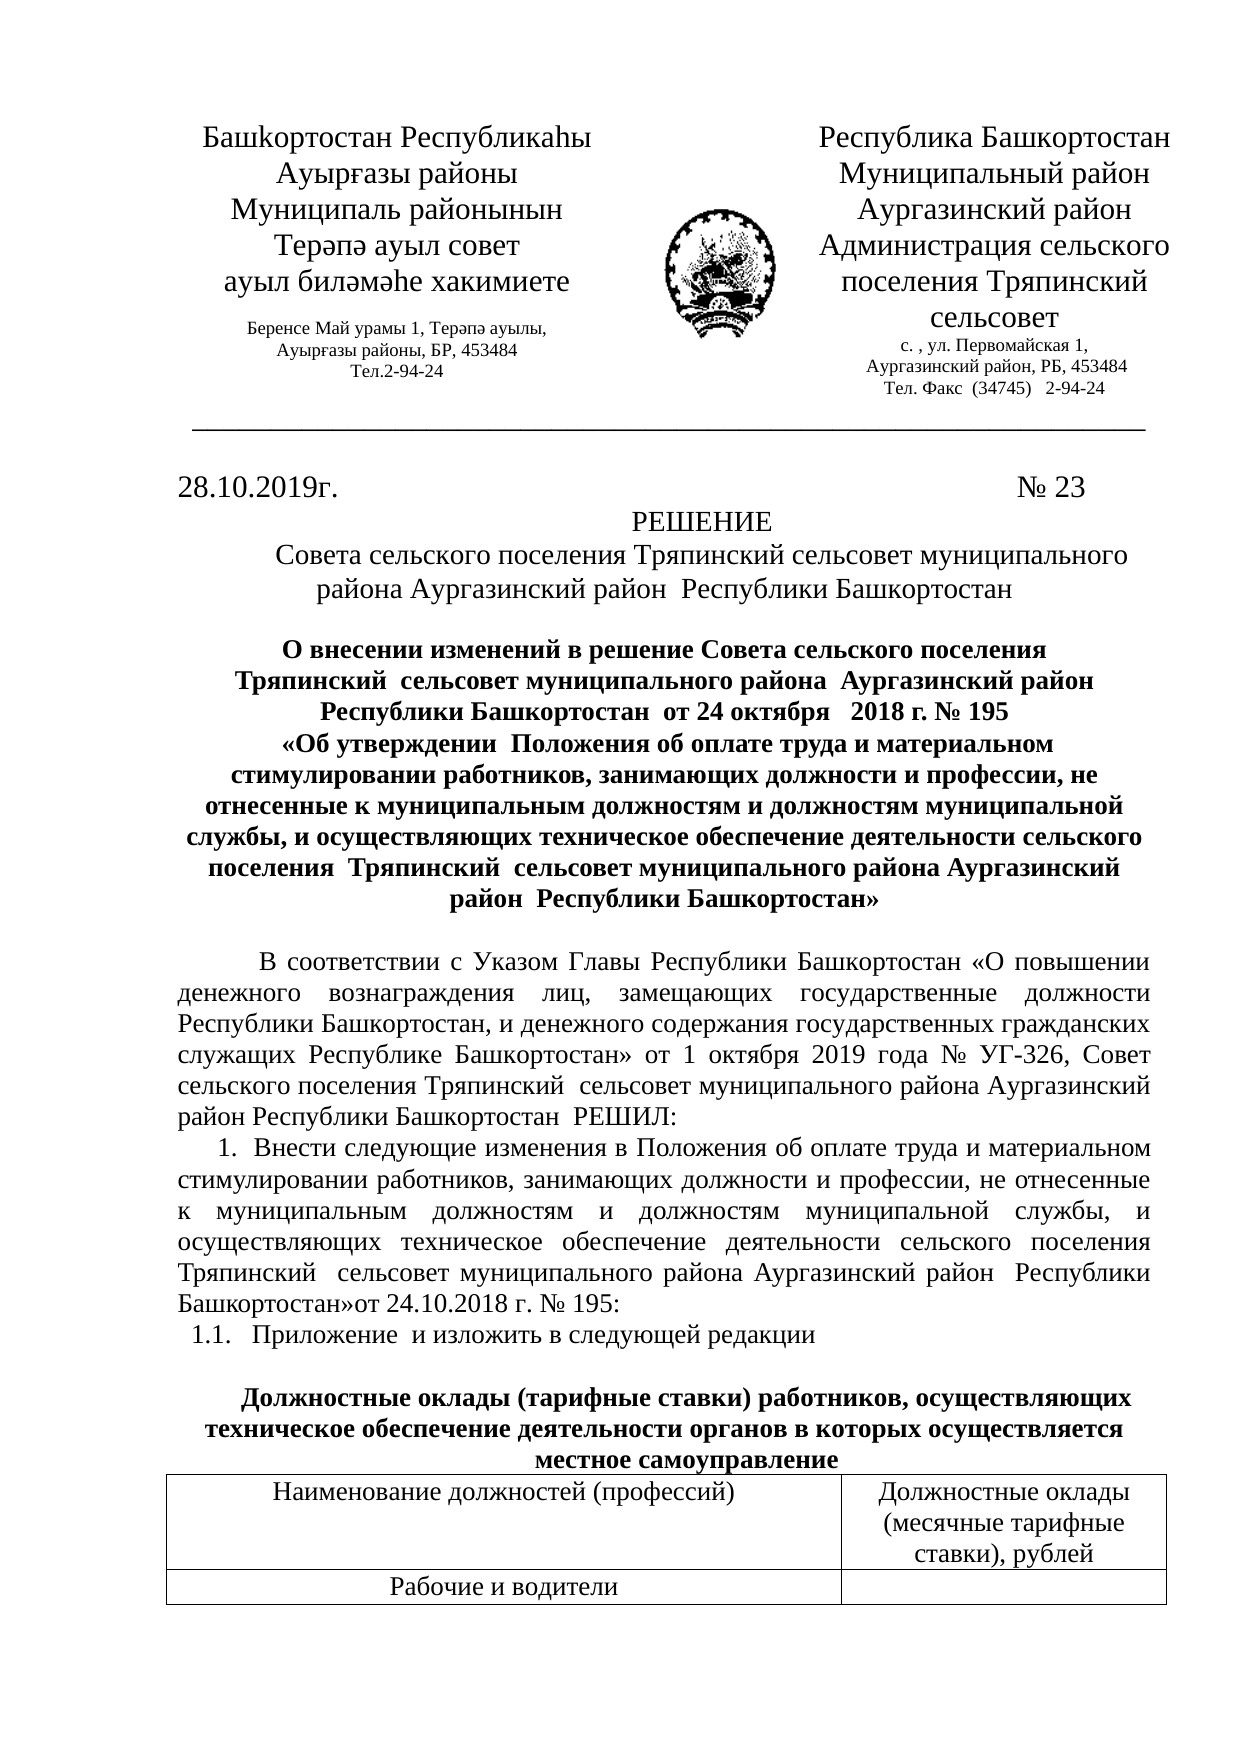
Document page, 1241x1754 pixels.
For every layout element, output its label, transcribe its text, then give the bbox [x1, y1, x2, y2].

table_header Должностные оклады (месячные тарифные ставки), рублей [842, 1475, 1166, 1569]
table_header [616, 118, 792, 398]
text 1. Внести следующие изменения в Положения об оплате труда и материальном стимулировании работников, занимающих должности и профессии, не отнесенные к муниципальным должностям и должностям муниципальной службы, и осуществляющих техническое обеспечение деятельности сельского поселения Тряпинский сельсовет муниципального района Аургазинский район Республики Башкортостан»от 24.10.2018 г. № 195: [177, 1132, 1152, 1318]
text _____________________________________________________________ [177, 398, 1152, 434]
text «Об утверждении Положения об оплате труда и материальном стимулировании работников, занимающих должности и профессии, не отнесенные к муниципальным должностям и должностям муниципальной службы, и осуществляющих техническое обеспечение деятельности сельского поселения Тряпинский сельсовет муниципального района Аургазинский район Республики Башкортостан» [177, 727, 1152, 913]
text Республики Башкортостан от 24 октября 2018 г. № 195 [177, 696, 1152, 727]
table_header Башkортостан Республикаhы Ауырғазы районы Муниципаль районынын Тeрәпә ауыл совет ауыл биләмәhе хакимиeте Беренсе Mай урамы 1, Тeрәпә ауылы, Ауырғазы районы, БР, 453484 Тел.2-94-24 [177, 118, 616, 398]
text 28.10.2019г. № 23 [177, 468, 1152, 504]
text Совета сельского поселения Тряпинский сельсовет муниципального района Аургазинский район Республики Башкортостан [177, 537, 1152, 604]
text РЕШЕНИЕ [177, 504, 1152, 537]
text Должностные оклады (тарифные ставки) работников, осуществляющих техническое обеспечение деятельности органов в которых осуществляется [177, 1381, 1152, 1443]
text О внесении изменений в решение Совета сельского поселения [177, 633, 1152, 664]
table_cell [842, 1570, 1166, 1603]
table_header Республика Башкортостан Муниципальный район Аургазинский район Администрация сельского поселения Тряпинский сельсовет с. , ул. Первомайская 1, Аургазинский район, РБ, 453484 Тел. Факс (34745) 2-94-24 [792, 118, 1197, 398]
text 1.1. Приложение и изложить в следующей редакции [177, 1318, 1152, 1349]
table_cell Рабочие и водители [167, 1570, 841, 1603]
text Тряпинский сельсовет муниципального района Аургазинский район [177, 664, 1152, 696]
text местное самоуправление [177, 1443, 1152, 1474]
table_header Наименование должностей (профессий) [167, 1475, 841, 1569]
text В соответствии с Указом Главы Республики Башкортостан «О повышении денежного вознаграждения лиц, замещающих государственные должности Республики Башкортостан, и денежного содержания государственных гражданских служащих Республике Башкортостан» от 1 октября 2019 года № УГ-326, Совет сельского поселения Тряпинский сельсовет муниципального района Аургазинский район Республики Башкортостан РЕШИЛ: [177, 945, 1152, 1132]
